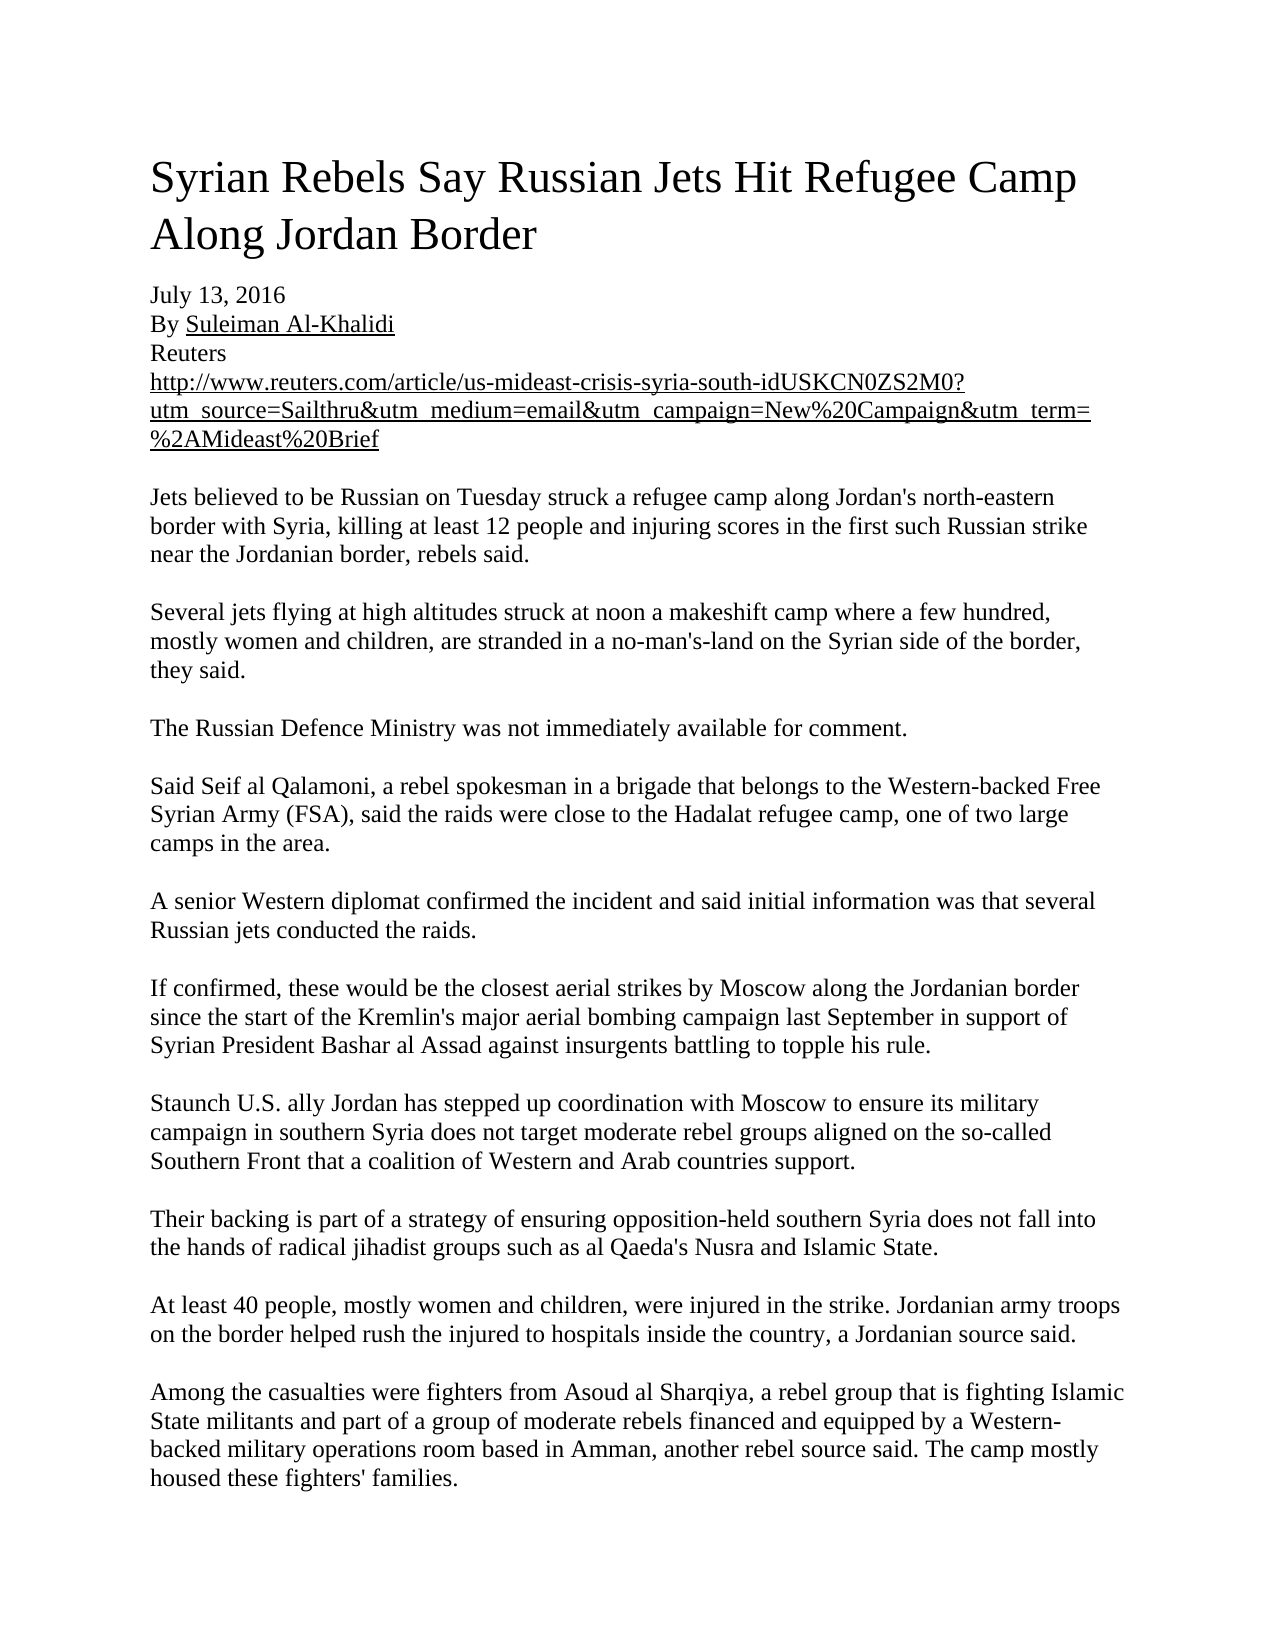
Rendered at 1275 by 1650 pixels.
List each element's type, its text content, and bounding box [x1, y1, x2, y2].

text http://www.reuters.com/article/us-mideast-crisis-syria-south-idUSKCN0ZS2M0?utm_source=Sailthru&utm_medium=email&utm_campaign=New%20Campaign&utm_term=%2AMideast%20Brief [150, 367, 1125, 453]
text Among the casualties were fighters from Asoud al Sharqiya, a rebel group that is fighting Islamic State militants and part of a group of moderate rebels financed and equipped by a Western-backed military operations room based in Amman, another rebel source said. The camp mostly housed these fighters' families. [150, 1377, 1125, 1492]
text Their backing is part of a strategy of ensuring opposition-held southern Syria does not fall into the hands of radical jihadist groups such as al Qaeda's Nusra and Islamic State. [150, 1204, 1125, 1261]
text By Suleiman Al-Khalidi [150, 309, 1125, 338]
text A senior Western diplomat confirmed the incident and said initial information was that several Russian jets conducted the raids. [150, 886, 1125, 944]
text At least 40 people, mostly women and children, were injured in the strike. Jordanian army troops on the border helped rush the injured to hospitals inside the country, a Jordanian source said. [150, 1290, 1125, 1348]
text If confirmed, these would be the closest aerial strikes by Moscow along the Jordanian border since the start of the Kremlin's major aerial bombing campaign last September in support of Syrian President Bashar al Assad against insurgents battling to topple his rule. [150, 973, 1125, 1059]
text Reuters [150, 338, 1125, 367]
text Staunch U.S. ally Jordan has stepped up coordination with Moscow to ensure its military campaign in southern Syria does not target moderate rebel groups aligned on the so-called Southern Front that a coalition of Western and Arab countries support. [150, 1088, 1125, 1174]
text Jets believed to be Russian on Tuesday struck a refugee camp along Jordan's north-eastern border with Syria, killing at least 12 people and injuring scores in the first such Russian strike near the Jordanian border, rebels said. [150, 482, 1125, 568]
text Syrian Rebels Say Russian Jets Hit Refugee Camp Along Jordan Border [150, 150, 1125, 259]
text Said Seif al Qalamoni, a rebel spokesman in a brigade that belongs to the Western-backed Free Syrian Army (FSA), said the raids were close to the Hadalat refugee camp, one of two large camps in the area. [150, 771, 1125, 857]
text July 13, 2016 [150, 280, 1125, 309]
text The Russian Defence Ministry was not immediately available for comment. [150, 713, 1125, 742]
text Several jets flying at high altitudes struck at noon a makeshift camp where a few hundred, mostly women and children, are stranded in a no-man's-land on the Syrian side of the border, they said. [150, 597, 1125, 684]
